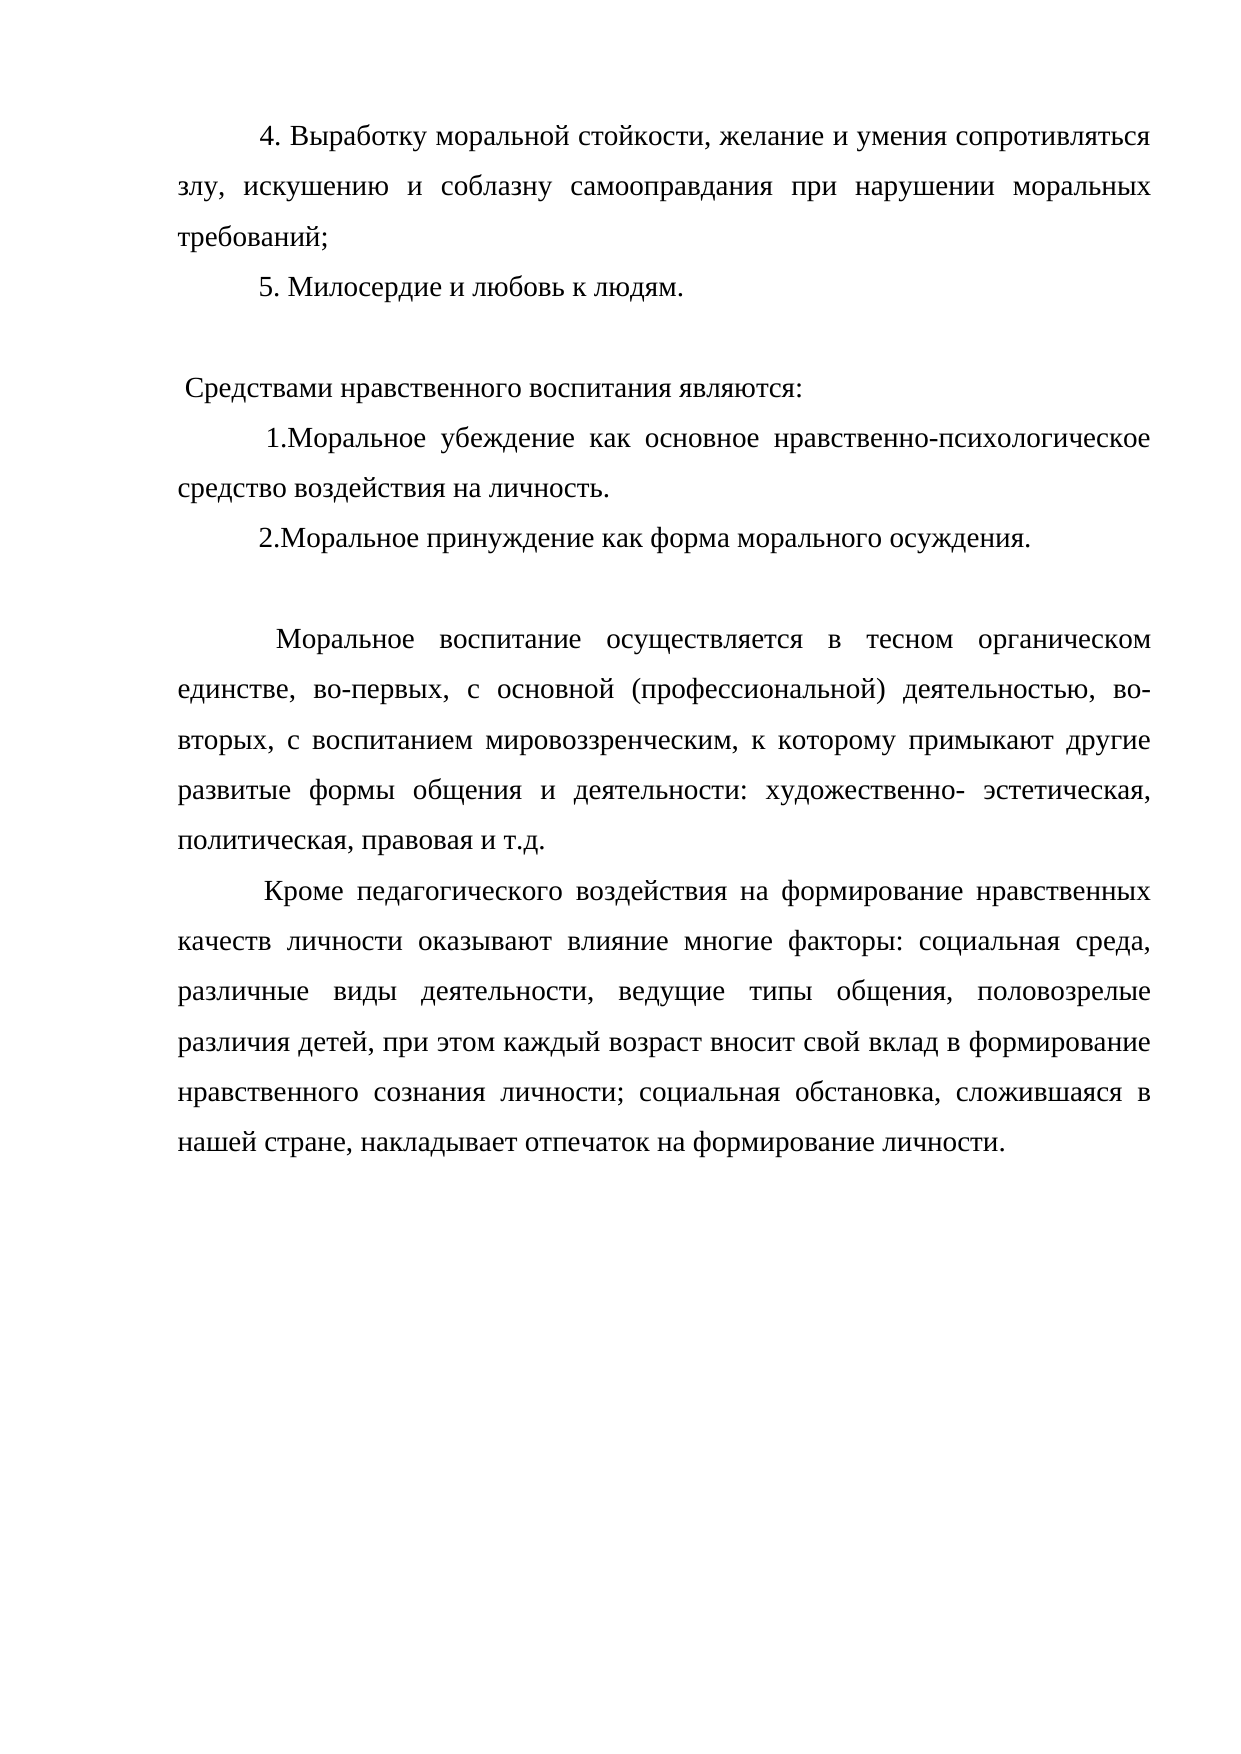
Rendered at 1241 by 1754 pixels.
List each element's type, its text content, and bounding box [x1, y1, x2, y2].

text 5. Милосердие и любовь к людям. [177, 269, 1152, 303]
text Моральное воспитание осуществляется в тесном органическом единстве, во-первых, с основной (профессиональной) деятельностью, во-вторых, с воспитанием мировоззренческим, к которому примыкают другие развитые формы общения и деятельности: художественно- эстетическая, политическая, правовая и т.д. [177, 621, 1152, 856]
text Средствами нравственного воспитания являются: [177, 370, 1152, 403]
text 2.Моральное принуждение как форма морального осуждения. [177, 521, 1152, 554]
text Кроме педагогического воздействия на формирование нравственных качеств личности оказывают влияние многие факторы: социальная среда, различные виды деятельности, ведущие типы общения, половозрелые различия детей, при этом каждый возраст вносит свой вклад в формирование нравственного сознания личности; социальная обстановка, сложившаяся в нашей стране, накладывает отпечаток на формирование личности. [177, 873, 1152, 1158]
text 4. Выработку моральной стойкости, желание и умения сопротивляться злу, искушению и соблазну самооправдания при нарушении моральных требований; [177, 118, 1152, 252]
text 1.Моральное убеждение как основное нравственно-психологическое средство воздействия на личность. [177, 420, 1152, 504]
